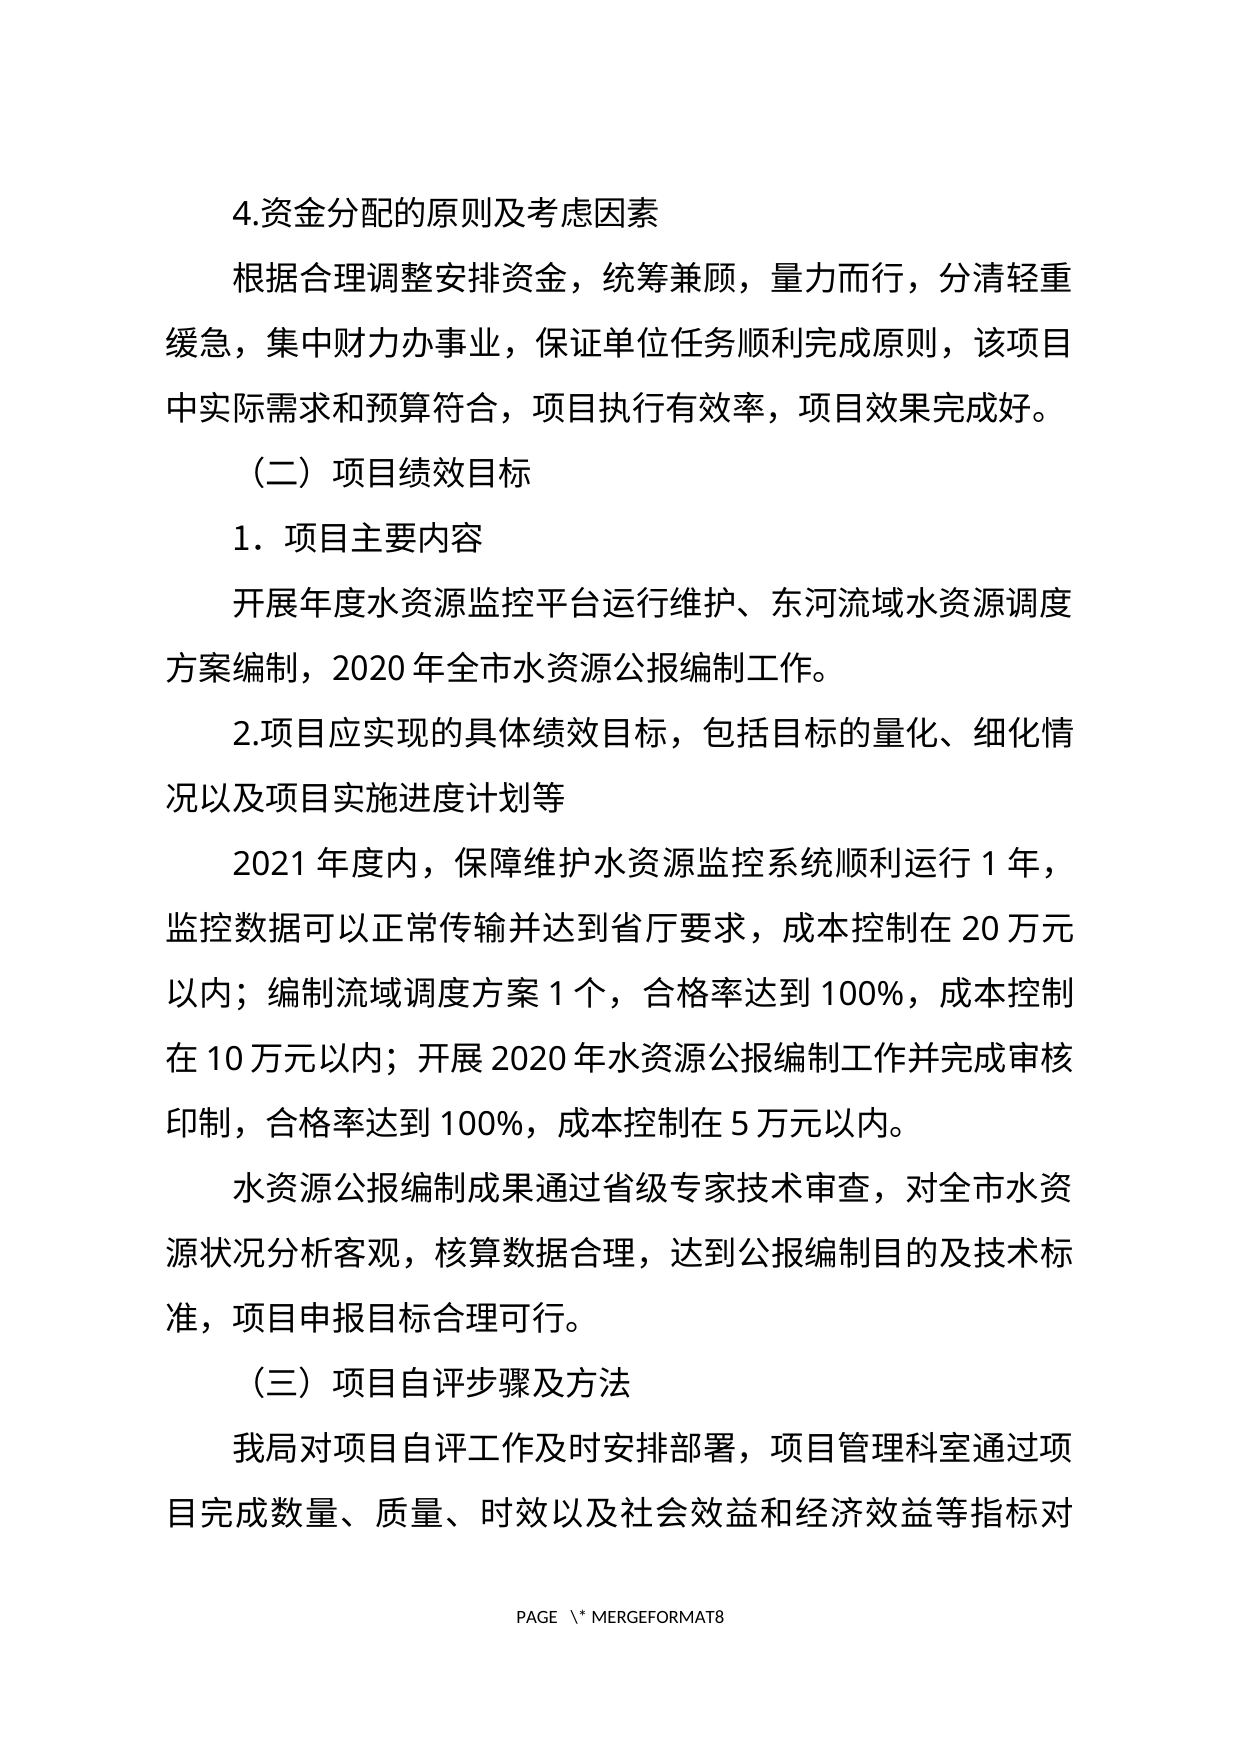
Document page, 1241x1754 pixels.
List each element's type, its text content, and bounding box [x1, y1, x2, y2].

text 2021年度内，保障维护水资源监控系统顺利运行1年，监控数据可以正常传输并达到省厅要求，成本控制在20万元以内；编制流域调度方案1个，合格率达到100%，成本控制在10万元以内；开展2020年水资源公报编制工作并完成审核印制，合格率达到100%，成本控制在5万元以内。 [165, 828, 1075, 1153]
text 2.项目应实现的具体绩效目标，包括目标的量化、细化情况以及项目实施进度计划等 [165, 698, 1075, 828]
text 4.资金分配的原则及考虑因素 [165, 178, 1075, 243]
text 根据合理调整安排资金，统筹兼顾，量力而行，分清轻重缓急，集中财力办事业，保证单位任务顺利完成原则，该项目中实际需求和预算符合，项目执行有效率，项目效果完成好。 [165, 243, 1075, 438]
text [165, 1413, 1075, 1543]
text （三）项目自评步骤及方法 [165, 1348, 1075, 1413]
text 1．项目主要内容 [165, 503, 1075, 568]
text （二）项目绩效目标 [165, 438, 1075, 503]
text 开展年度水资源监控平台运行维护、东河流域水资源调度方案编制，2020年全市水资源公报编制工作。 [165, 568, 1075, 698]
text 水资源公报编制成果通过省级专家技术审查，对全市水资源状况分析客观，核算数据合理，达到公报编制目的及技术标准，项目申报目标合理可行。 [165, 1153, 1075, 1348]
